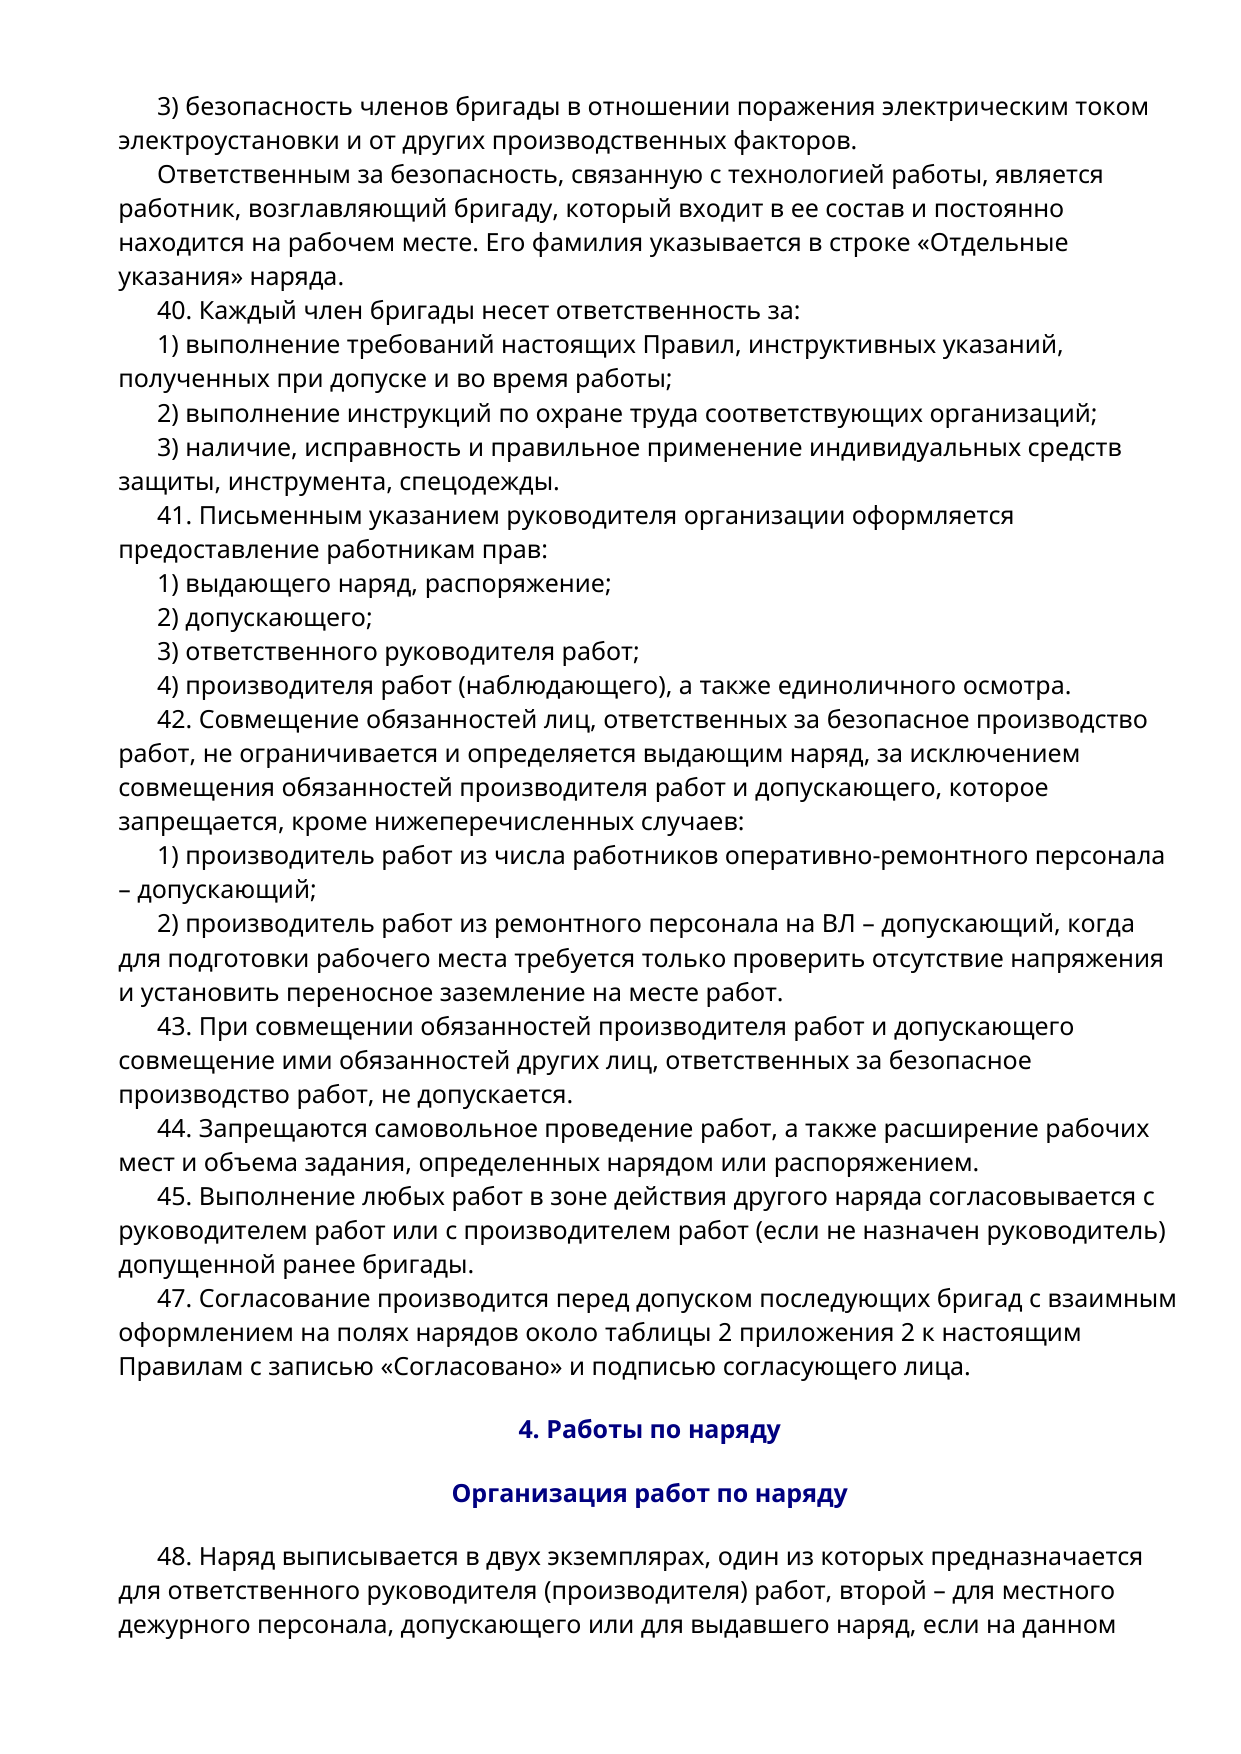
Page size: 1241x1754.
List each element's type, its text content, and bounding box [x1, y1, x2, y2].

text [118, 1539, 1181, 1641]
text Организация работ по наряду [118, 1475, 1181, 1509]
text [118, 89, 1181, 1383]
text 4. Работы по наряду [118, 1412, 1181, 1446]
